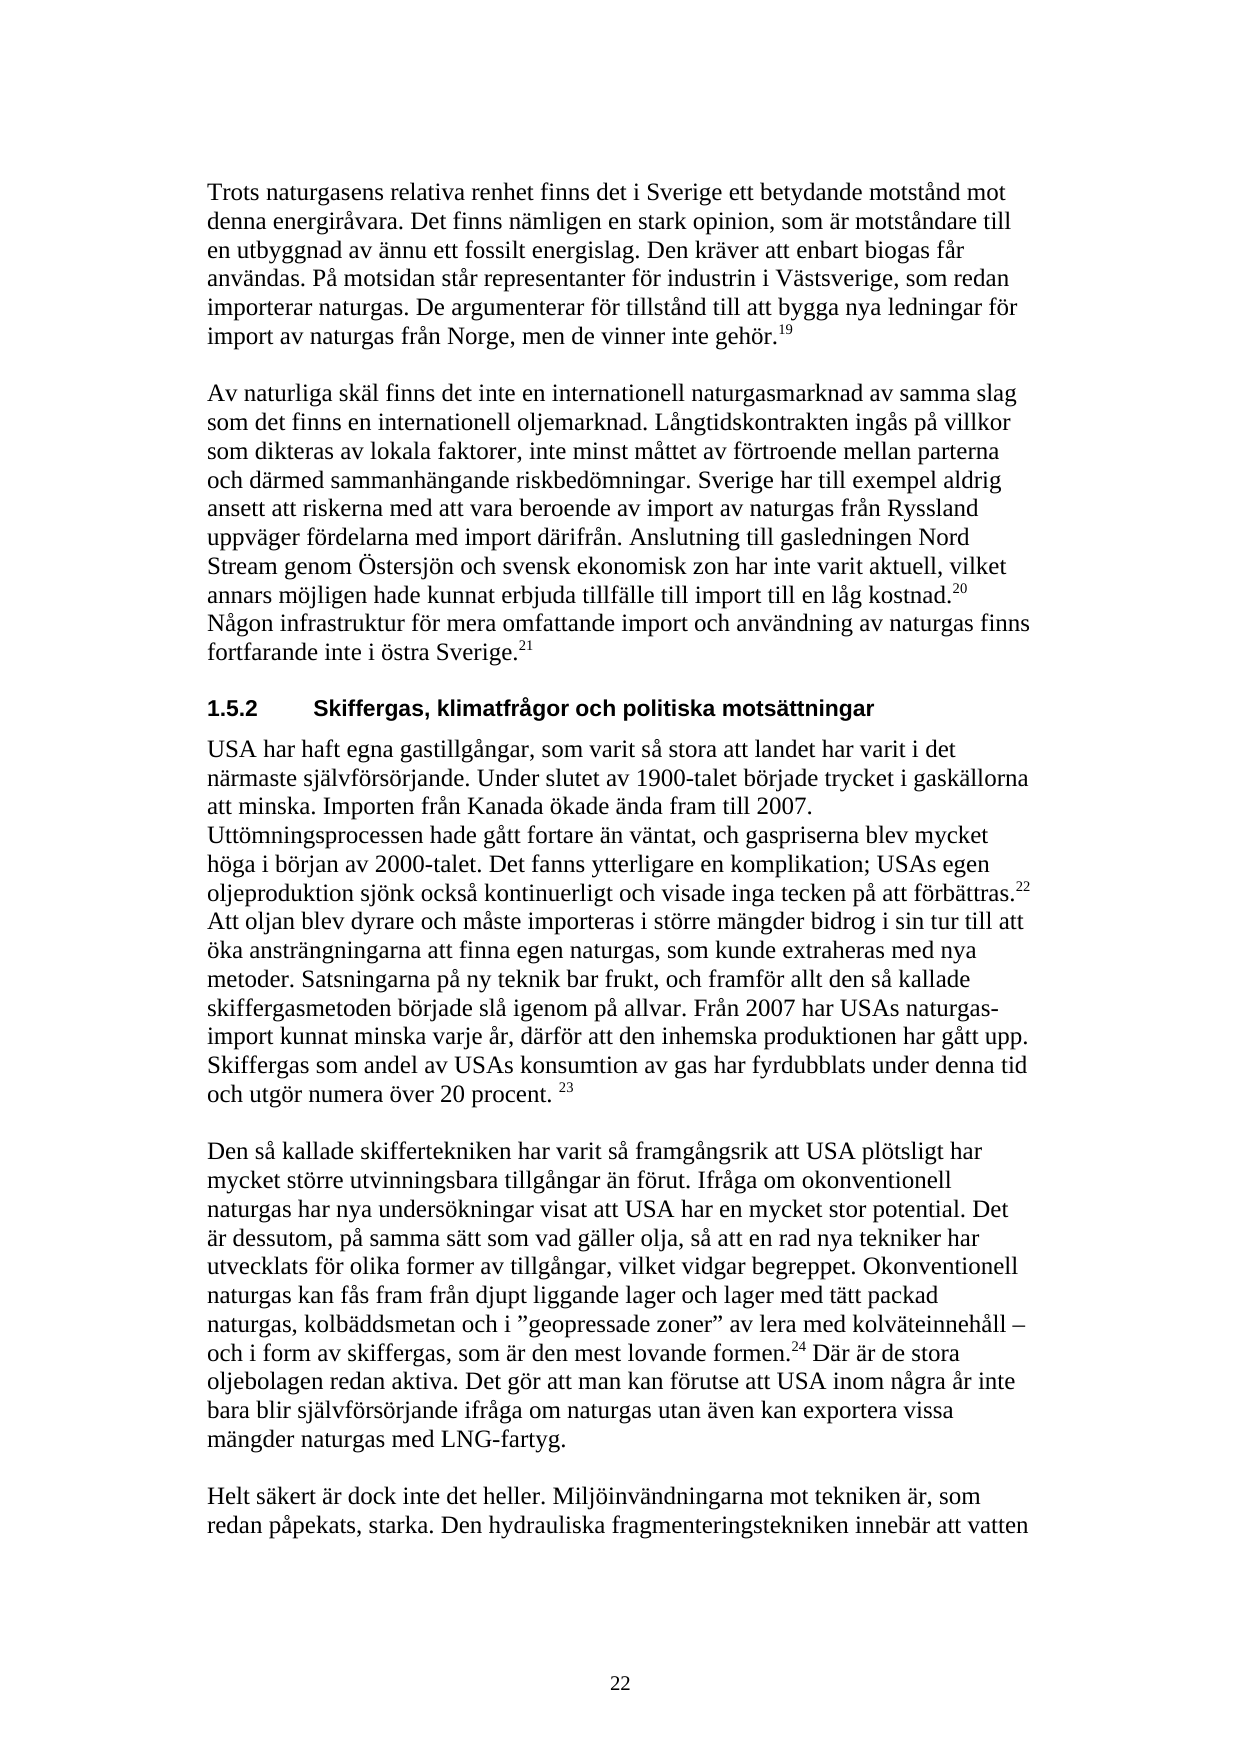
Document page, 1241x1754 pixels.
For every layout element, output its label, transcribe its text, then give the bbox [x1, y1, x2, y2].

text USA har haft egna gastillgångar, som varit så stora att landet har varit i det närmaste självförsörjande. Under slutet av 1900-talet började trycket i gaskällorna att minska. Importen från Kanada ökade ända fram till 2007. Uttömningsprocessen hade gått fortare än väntat, och gaspriserna blev mycket höga i början av 2000-talet. Det fanns ytterligare en komplikation; USAs egen oljeproduktion sjönk också kontinuerligt och visade inga tecken på att förbättras. [207, 734, 1033, 906]
subtitle Skiffergas, klimatfrågor och politiska motsättningar [207, 695, 1033, 721]
text Den så kallade skiffertekniken har varit så framgångsrik att USA plötsligt har mycket större utvinningsbara tillgångar än förut. Ifråga om okonventionell naturgas har nya undersökningar visat att USA har en mycket stor potential. Det är dessutom, på samma sätt som vad gäller olja, så att en rad nya tekniker har utvecklats för olika former av tillgångar, vilket vidgar begreppet. Okonventionell naturgas kan fås fram från djupt liggande lager och lager med tätt packad naturgas, kolbäddsmetan och i ”geopressade zoner” av lera med kolväteinnehåll – och i form av skiffergas, som är den mest lovande formen. Där är de stora oljebolagen redan aktiva. Det gör att man kan förutse att USA inom några år inte bara blir självförsörjande ifråga om naturgas utan även kan exportera vissa mängder naturgas med LNG-fartyg. [207, 1136, 1033, 1453]
text Att oljan blev dyrare och måste importeras i större mängder bidrog i sin tur till att öka ansträngningarna att finna egen naturgas, som kunde extraheras med nya metoder. Satsningarna på ny teknik bar frukt, och framför allt den så kallade skiffergasmetoden började slå igenom på allvar. Från 2007 har USAs naturgas-import kunnat minska varje år, därför att den inhemska produktionen har gått upp. Skiffergas som andel av USAs konsumtion av gas har fyrdubblats under denna tid och utgör numera över 20 procent. [207, 906, 1033, 1108]
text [207, 1481, 1033, 1539]
text Av naturliga skäl finns det inte en internationell naturgasmarknad av samma slag som det finns en internationell oljemarknad. Långtidskontrakten ingås på villkor som dikteras av lokala faktorer, inte minst måttet av förtroende mellan parterna och därmed sammanhängande riskbedömningar. Sverige har till exempel aldrig ansett att riskerna med att vara beroende av import av naturgas från Ryssland uppväger fördelarna med import därifrån. Anslutning till gasledningen Nord Stream genom Östersjön och svensk ekonomisk zon har inte varit aktuell, vilket annars möjligen hade kunnat erbjuda tillfälle till import till en låg kostnad. Någon infrastruktur för mera omfattande import och användning av naturgas finns fortfarande inte i östra Sverige. [207, 378, 1033, 666]
text Trots naturgasens relativa renhet finns det i Sverige ett betydande motstånd mot denna energiråvara. Det finns nämligen en stark opinion, som är motståndare till en utbyggnad av ännu ett fossilt energislag. Den kräver att enbart biogas får användas. På motsidan står representanter för industrin i Västsverige, som redan importerar naturgas. De argumenterar för tillstånd till att bygga nya ledningar för import av naturgas från Norge, men de vinner inte gehör. [207, 177, 1033, 350]
